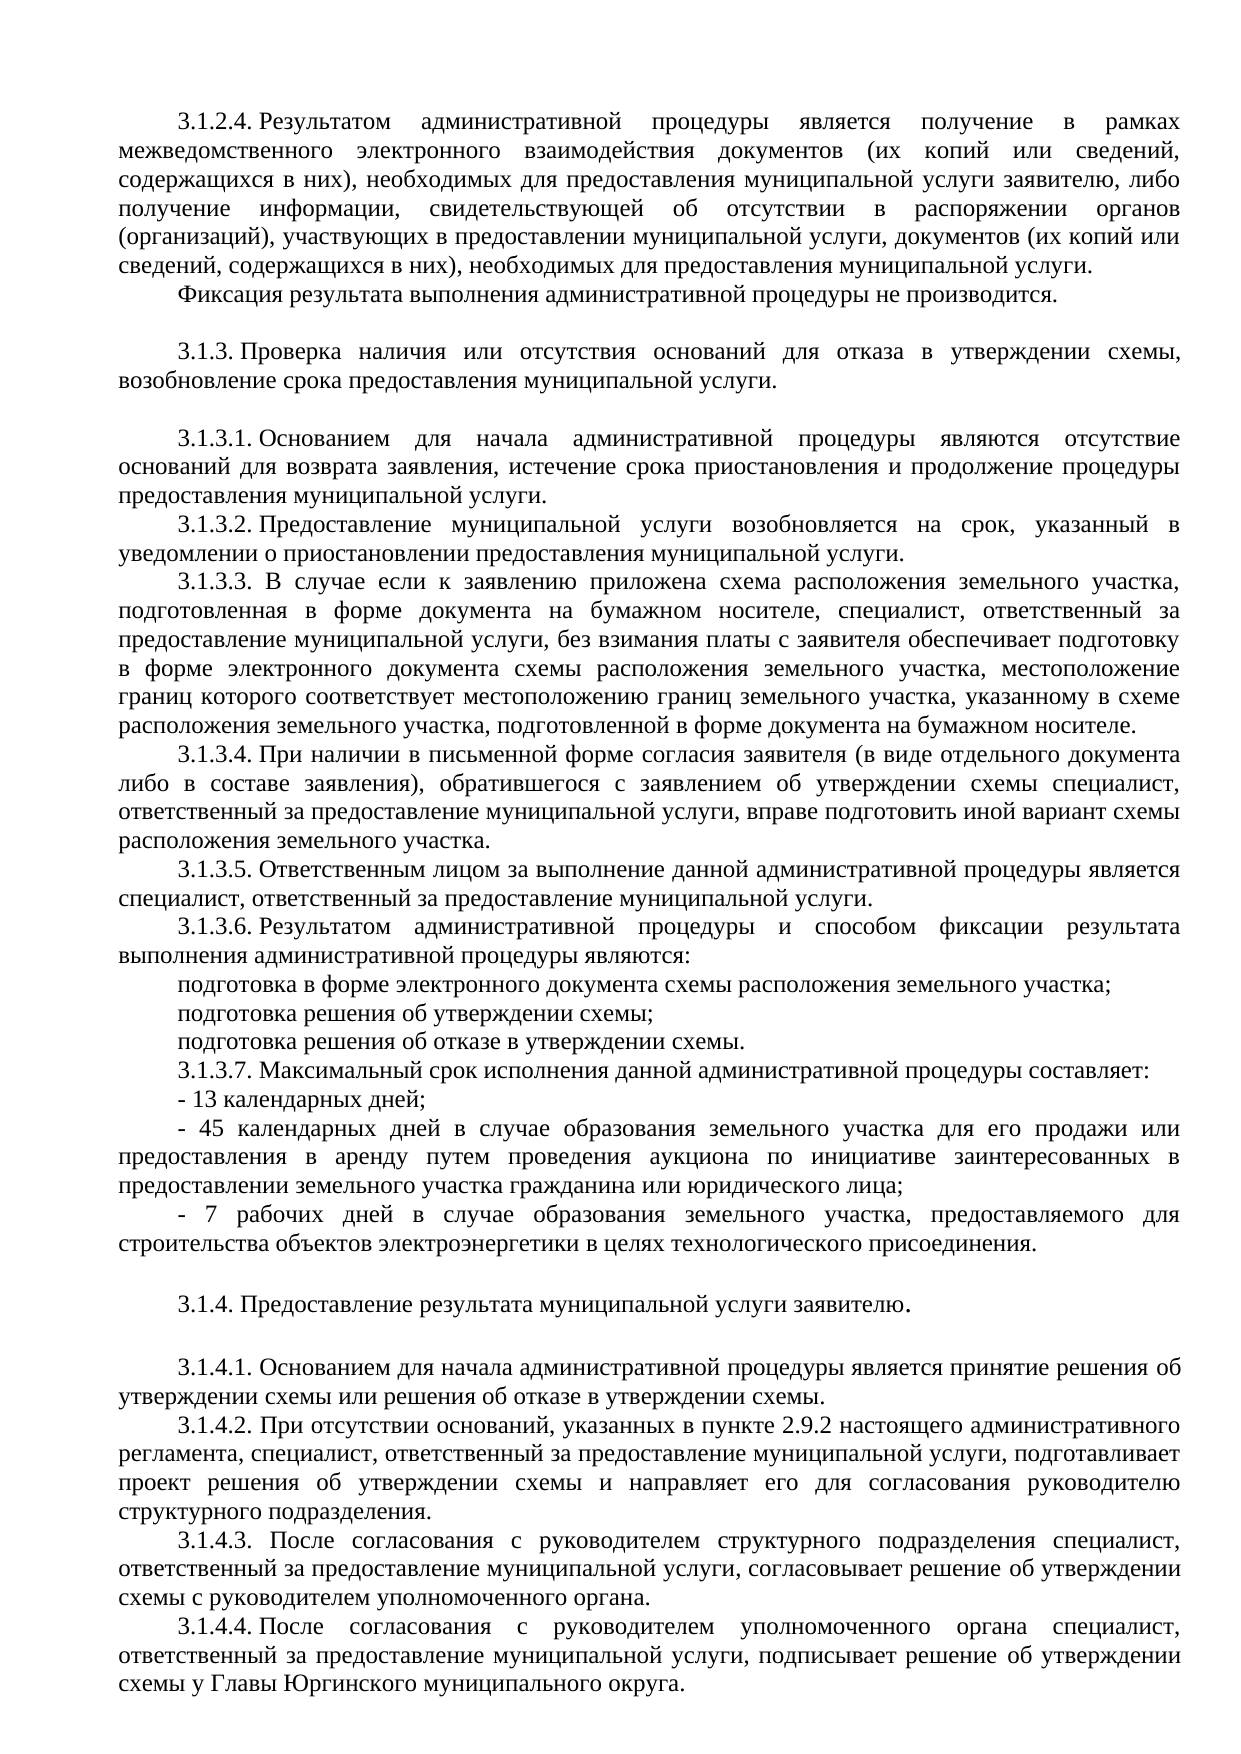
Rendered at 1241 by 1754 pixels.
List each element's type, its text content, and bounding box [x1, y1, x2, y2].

text 3.1.4.1. Основанием для начала административной процедуры является принятие решения об утверждении схемы или решения об отказе в утверждении схемы. [118, 1352, 1181, 1410]
text Фиксация результата выполнения административной процедуры не производится. [118, 279, 1181, 308]
text 3.1.3. Проверка наличия или отсутствия оснований для отказа в утверждении схемы, возобновление срока предоставления муниципальной услуги. [118, 336, 1181, 394]
text 3.1.3.6. Результатом административной процедуры и способом фиксации результата выполнения административной процедуры являются: [118, 911, 1181, 969]
text 3.1.3.1. Основанием для начала административной процедуры являются отсутствие оснований для возврата заявления, истечение срока приостановления и продолжение процедуры предоставления муниципальной услуги. [118, 423, 1181, 509]
text 3.1.3.7. Максимальный срок исполнения данной административной процедуры составляет: [118, 1055, 1181, 1084]
text - 7 рабочих дней в случае образования земельного участка, предоставляемого для строительства объектов электроэнергетики в целях технологического присоединения. [118, 1199, 1181, 1256]
text - 45 календарных дней в случае образования земельного участка для его продажи или предоставления в аренду путем проведения аукциона по инициативе заинтересованных в предоставлении земельного участка гражданина или юридического лица; [118, 1113, 1181, 1199]
text 3.1.3.5. Ответственным лицом за выполнение данной административной процедуры является специалист, ответственный за предоставление муниципальной услуги. [118, 854, 1181, 911]
text 3.1.4. Предоставление результата муниципальной услуги заявителю. [118, 1285, 1181, 1319]
text подготовка решения об утверждении схемы; [118, 998, 1181, 1026]
text подготовка в форме электронного документа схемы расположения земельного участка; [118, 969, 1181, 998]
text 3.1.4.4. После согласования с руководителем уполномоченного органа специалист, ответственный за предоставление муниципальной услуги, подписывает решение об утверждении схемы у Главы Юргинского муниципального округа. [118, 1611, 1181, 1697]
text 3.1.4.3. После согласования с руководителем структурного подразделения специалист, ответственный за предоставление муниципальной услуги, согласовывает решение об утверждении схемы с руководителем уполномоченного органа. [118, 1525, 1181, 1611]
text подготовка решения об отказе в утверждении схемы. [118, 1026, 1181, 1055]
text 3.1.3.2. Предоставление муниципальной услуги возобновляется на срок, указанный в уведомлении о приостановлении предоставления муниципальной услуги. [118, 509, 1181, 566]
text 3.1.2.4..Результатом административной процедуры является получение в рамках межведомственного электронного взаимодействия документов (их копий или сведений, содержащихся в них), необходимых для предоставления муниципальной услуги заявителю, либо получение информации, свидетельствующей об отсутствии в распоряжении органов (организаций), участвующих в предоставлении муниципальной услуги, документов (их копий или сведений, содержащихся в них), необходимых для предоставления муниципальной услуги. [118, 106, 1181, 279]
text 3.1.3.4. При наличии в письменной форме согласия заявителя (в виде отдельного документа либо в составе заявления), обратившегося с заявлением об утверждении схемы специалист, ответственный за предоставление муниципальной услуги, вправе подготовить иной вариант схемы расположения земельного участка. [118, 739, 1181, 854]
text 3.1.3.3. В случае если к заявлению приложена схема расположения земельного участка, подготовленная в форме документа на бумажном носителе, специалист, ответственный за предоставление муниципальной услуги, без взимания платы с заявителя обеспечивает подготовку в форме электронного документа схемы расположения земельного участка, местоположение границ которого соответствует местоположению границ земельного участка, указанному в схеме расположения земельного участка, подготовленной в форме документа на бумажном носителе. [118, 566, 1181, 739]
text - 13 календарных дней; [118, 1084, 1181, 1113]
text 3.1.4.2. При отсутствии оснований, указанных в пункте 2.9.2 настоящего административного регламента, специалист, ответственный за предоставление муниципальной услуги, подготавливает проект решения об утверждении схемы и направляет его для согласования руководителю структурного подразделения. [118, 1410, 1181, 1525]
